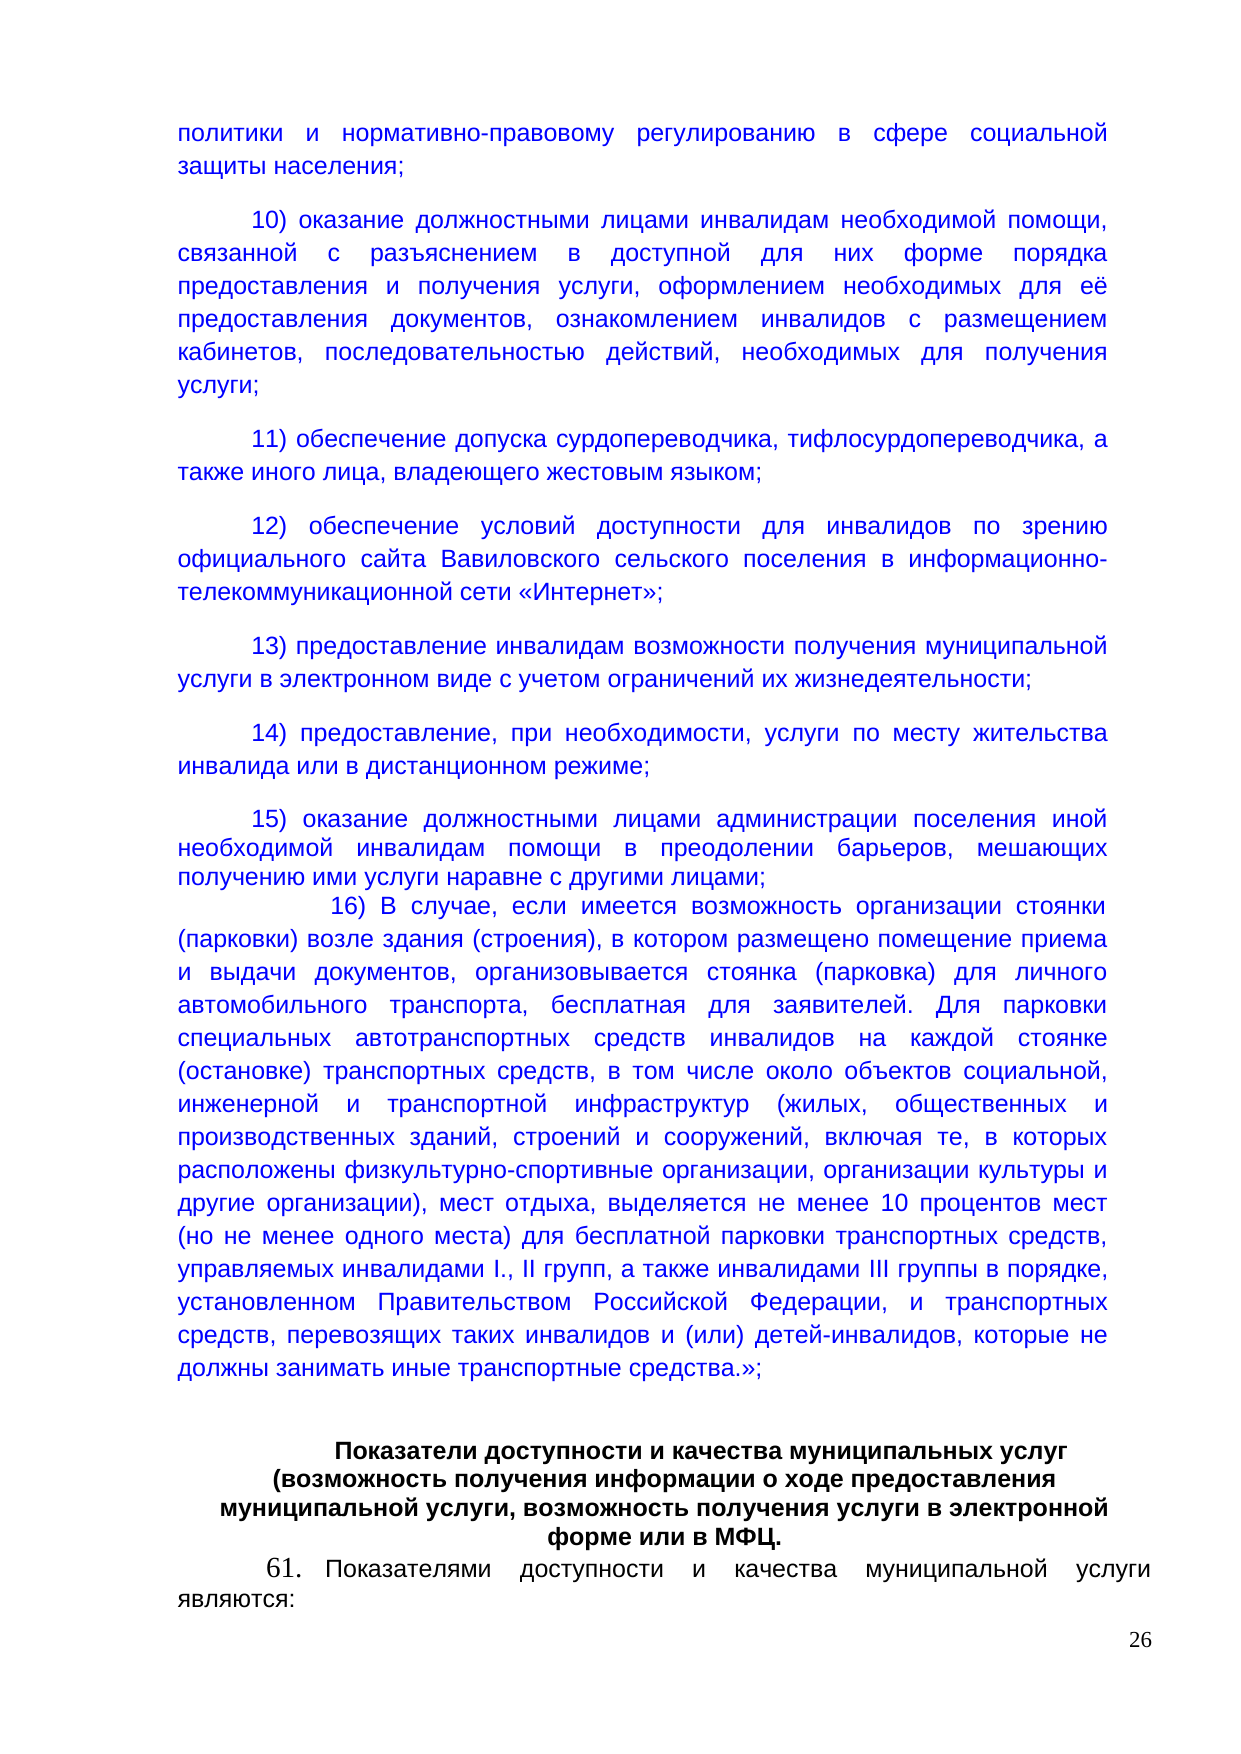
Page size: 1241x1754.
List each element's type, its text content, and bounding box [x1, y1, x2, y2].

text 12) обеспечение условий доступности для инвалидов по зрению официального сайта Вавиловского сельского поселения в информационно-телекоммуникационной сети «Интернет»; [177, 511, 1108, 606]
text Показатели доступности и качества муниципальных услуг (возможность получения информации о ходе предоставления муниципальной услуги, возможность получения услуги в электронной форме или в МФЦ. [177, 1436, 1152, 1551]
text 14) предоставление, при необходимости, услуги по месту жительства инвалида или в дистанционном режиме; [177, 718, 1108, 779]
text 11) обеспечение допуска сурдопереводчика, тифлосурдопереводчика, а также иного лица, владеющего жестовым языком; [177, 424, 1108, 486]
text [177, 118, 1108, 180]
text 13) предоставление инвалидам возможности получения муниципальной услуги в электронном виде с учетом ограничений их жизнедеятельности; [177, 631, 1108, 692]
text 16) В случае, если имеется возможность организации стоянки (парковки) возле здания (строения), в котором размещено помещение приема и выдачи документов, организовывается стоянка (парковка) для личного автомобильного транспорта, бесплатная для заявителей. Для парковки специальных автотранспортных средств инвалидов на каждой стоянке (остановке) транспортных средств, в том числе около объектов социальной, инженерной и транспортной инфраструктур (жилых, общественных и производственных зданий, строений и сооружений, включая те, в которых расположены физкультурно-спортивные организации, организации культуры и другие организации), мест отдыха, выделяется не менее 10 процентов мест (но не менее одного места) для бесплатной парковки транспортных средств, управляемых инвалидами I., II групп, а также инвалидами III группы в порядке, установленном Правительством Российской Федерации, и транспортных средств, перевозящих таких инвалидов и (или) детей-инвалидов, которые не должны занимать иные транспортные средства.»; [177, 891, 1108, 1382]
text 10) оказание должностными лицами инвалидам необходимой помощи, связанной с разъяснением в доступной для них форме порядка предоставления и получения услуги, оформлением необходимых для её предоставления документов, ознакомлением инвалидов с размещением кабинетов, последовательностью действий, необходимых для получения услуги; [177, 205, 1108, 399]
list Показателями доступности и качества муниципальной услуги являются: [177, 1551, 1152, 1613]
text 15) оказание должностными лицами администрации поселения иной необходимой инвалидам помощи в преодолении барьеров, мешающих получению ими услуги наравне с другими лицами; [177, 804, 1108, 891]
